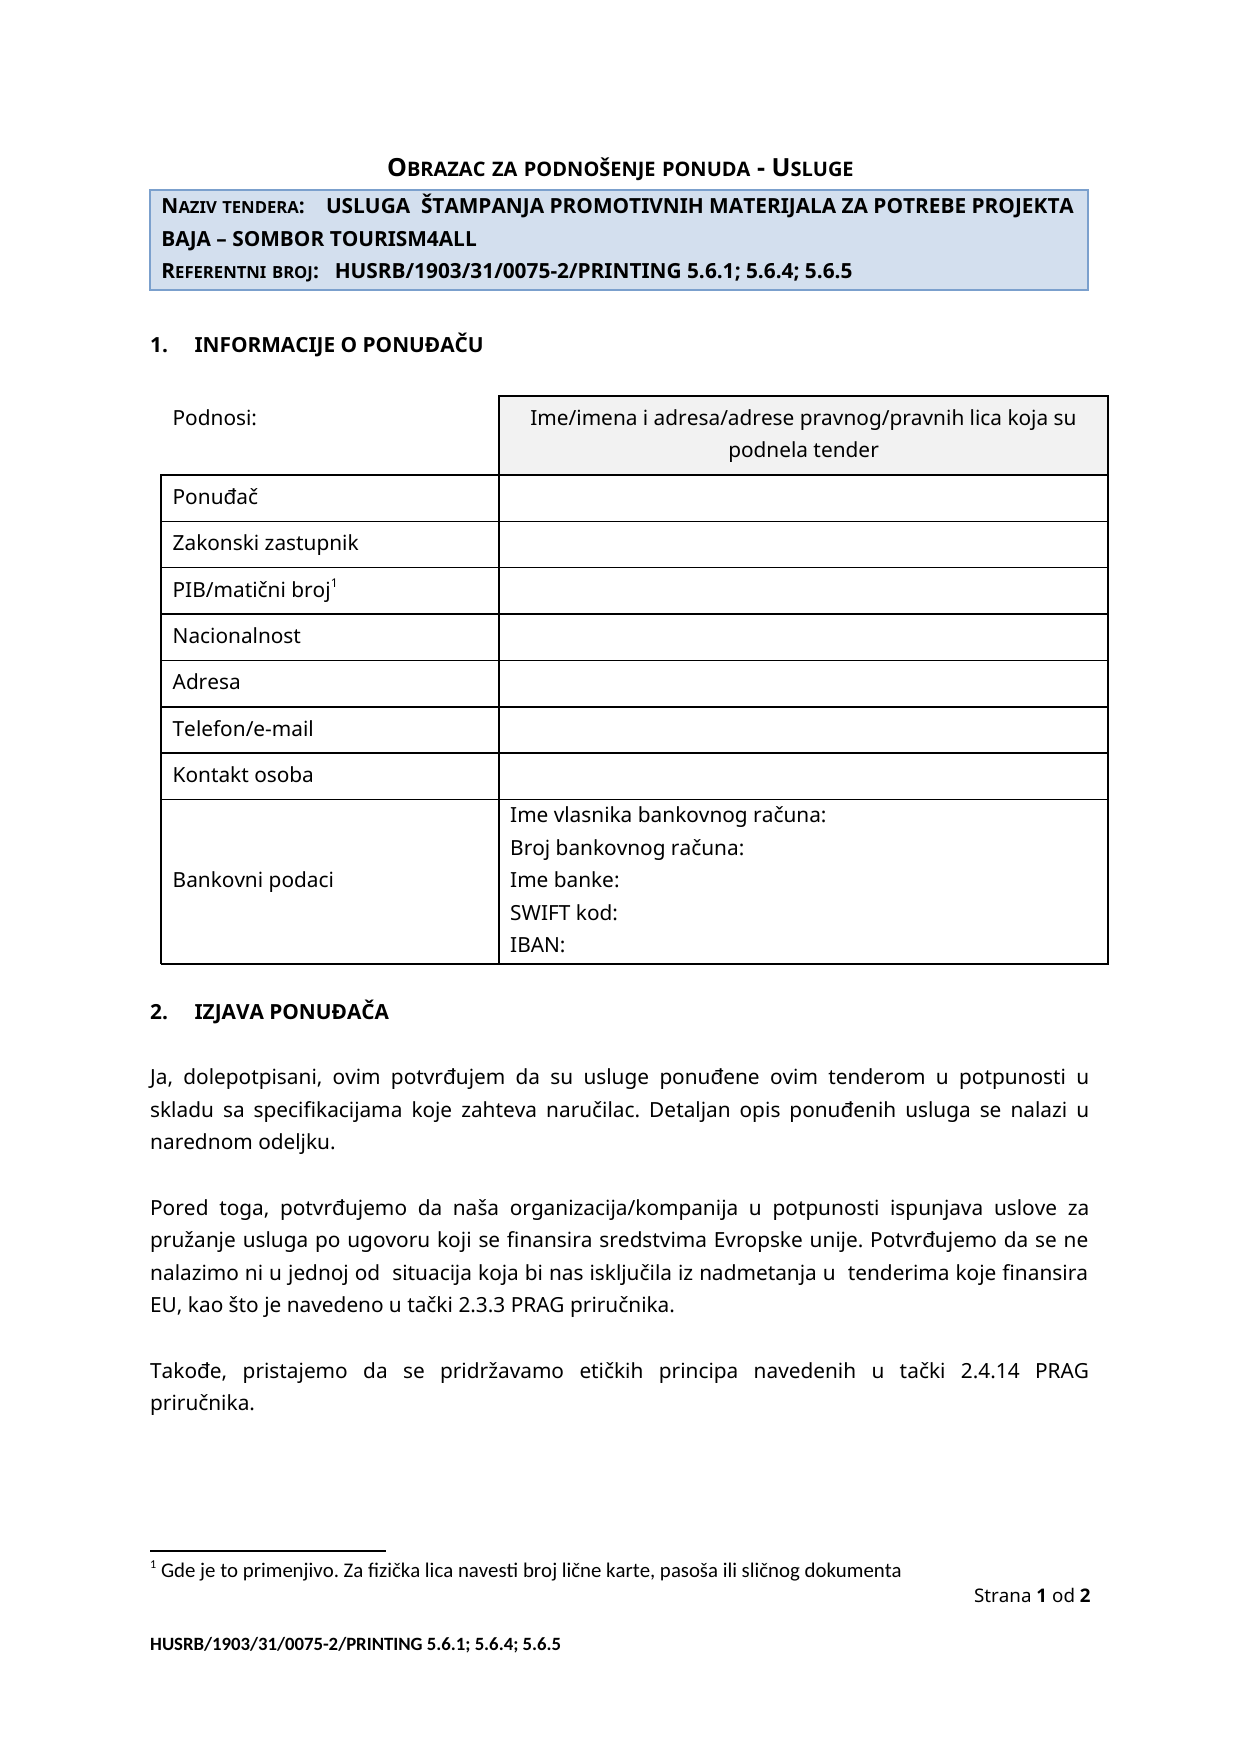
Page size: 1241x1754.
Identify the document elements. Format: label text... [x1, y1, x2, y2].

table_cell Adresa [162, 661, 498, 706]
table_header Ime/imena i adresa/adrese pravnog/pravnih lica koja su podnela tender [500, 397, 1107, 474]
table_cell [500, 708, 1107, 752]
text Obrazac za podnošenje ponuda - Usluge [150, 150, 1090, 184]
table_cell Ime vlasnika bankovnog računa: Broj bankovnog računa: Ime banke: SWIFT kod: IBAN: [500, 800, 1107, 963]
table_cell Bankovni podaci [162, 800, 498, 963]
table_cell [500, 476, 1107, 521]
table_header Naziv tendera: USLUGA ŠTAMPANJA PROMOTIVNIH MATERIJALA ZA POTREBE PROJEKTA BAJA – SOMBOR TOURISM4ALL Referentni broj: HUSRB/1903/31/0075-2/PRINTING 5.6.1; 5.6.4; 5.6.5 [151, 191, 1087, 289]
table_cell [500, 661, 1107, 706]
table_cell Kontakt osoba [162, 754, 498, 799]
table_cell PIB/matični broj [162, 568, 498, 613]
list IZJAVA PONUĐAČA [150, 997, 1090, 1026]
table_cell [500, 754, 1107, 799]
text Takođe, pristajemo da se pridržavamo etičkih principa navedenih u tački 2.4.14 PRAG priručnika. [150, 1356, 1090, 1417]
table_cell Nacionalnost [162, 615, 498, 659]
table_cell [500, 522, 1107, 567]
table_cell [500, 615, 1107, 659]
table_cell Telefon/e-mail [162, 708, 498, 752]
table_cell [500, 568, 1107, 613]
table_header Podnosi: [161, 395, 498, 474]
text Pored toga, potvrđujemo da naša organizacija/kompanija u potpunosti ispunjava uslove za pružanje usluga po ugovoru koji se finansira sredstvima Evropske unije. Potvrđujemo da se ne nalazimo ni u jednoj od situacija koja bi nas isključila iz nadmetanja u tenderima koje finansira EU, kao što je navedeno u tački 2.3.3 PRAG priručnika. [150, 1193, 1090, 1319]
list INFORMACIJE O PONUĐAČU [150, 330, 1090, 358]
text Ja, dolepotpisani, ovim potvrđujem da su usluge ponuđene ovim tenderom u potpunosti u skladu sa specifikacijama koje zahteva naručilac. Detaljan opis ponuđenih usluga se nalazi u narednom odeljku. [150, 1062, 1090, 1156]
table_cell Ponuđač [162, 476, 498, 521]
table_cell Zakonski zastupnik [162, 522, 498, 567]
